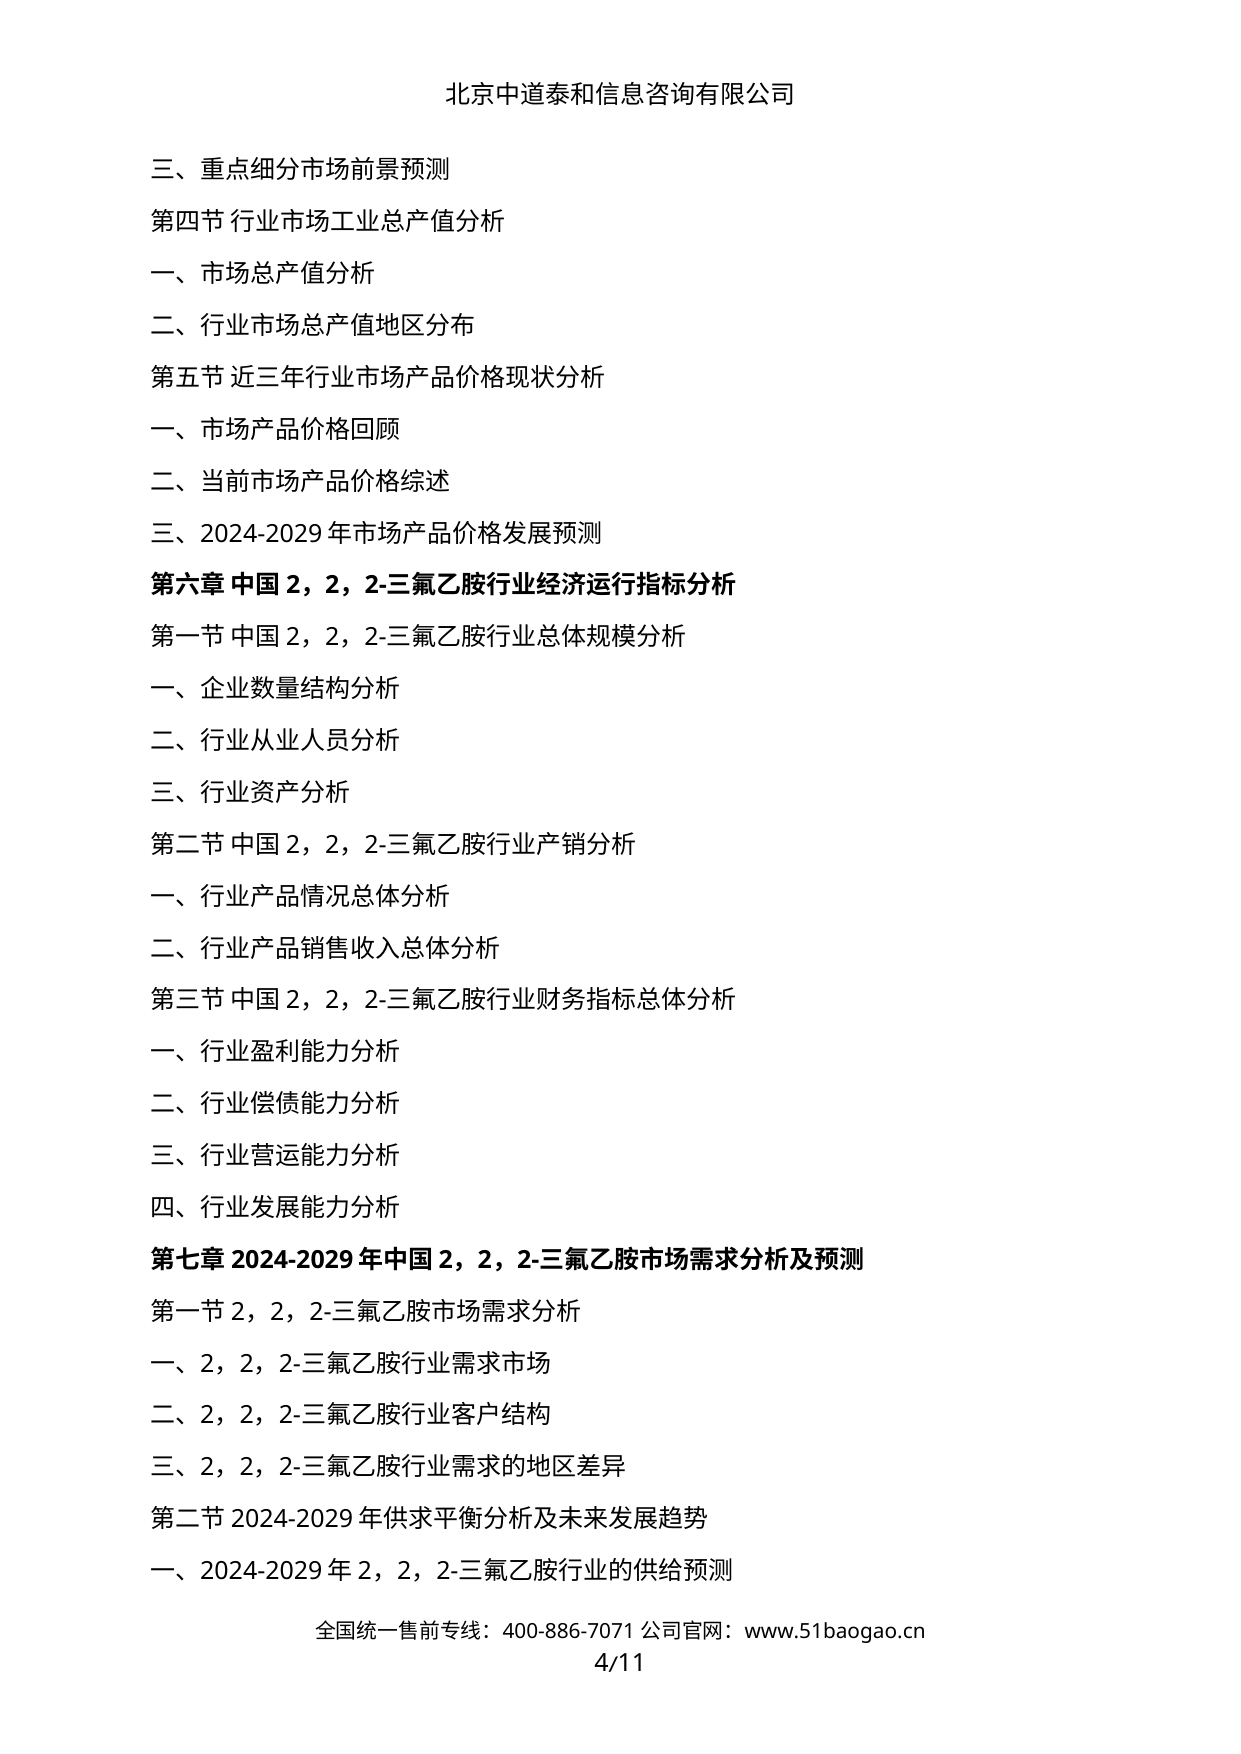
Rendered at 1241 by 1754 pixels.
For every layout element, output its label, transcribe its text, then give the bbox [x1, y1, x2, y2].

text 三、重点细分市场前景预测 [150, 150, 1090, 186]
text 第三节 中国2，2，2-三氟乙胺行业财务指标总体分析 [150, 980, 1090, 1016]
text 一、2，2，2-三氟乙胺行业需求市场 [150, 1343, 1090, 1379]
text 四、行业发展能力分析 [150, 1187, 1090, 1224]
text 三、2024-2029年市场产品价格发展预测 [150, 513, 1090, 549]
text 一、2024-2029年2，2，2-三氟乙胺行业的供给预测 [150, 1551, 1090, 1587]
text 第四节 行业市场工业总产值分析 [150, 202, 1090, 238]
text 第二节 中国2，2，2-三氟乙胺行业产销分析 [150, 824, 1090, 861]
text 第七章 2024-2029年中国2，2，2-三氟乙胺市场需求分析及预测 [150, 1239, 1090, 1276]
text 第二节 2024-2029年供求平衡分析及未来发展趋势 [150, 1499, 1090, 1535]
text 一、企业数量结构分析 [150, 669, 1090, 705]
text 二、2，2，2-三氟乙胺行业客户结构 [150, 1395, 1090, 1431]
text 一、市场产品价格回顾 [150, 409, 1090, 446]
text 一、行业盈利能力分析 [150, 1032, 1090, 1068]
text 第五节 近三年行业市场产品价格现状分析 [150, 357, 1090, 394]
text 二、行业从业人员分析 [150, 721, 1090, 757]
text 三、2，2，2-三氟乙胺行业需求的地区差异 [150, 1447, 1090, 1483]
text 三、行业资产分析 [150, 772, 1090, 809]
text 二、行业偿债能力分析 [150, 1084, 1090, 1120]
text 一、行业产品情况总体分析 [150, 876, 1090, 912]
text 一、市场总产值分析 [150, 254, 1090, 290]
text 二、当前市场产品价格综述 [150, 461, 1090, 497]
text 第六章 中国2，2，2-三氟乙胺行业经济运行指标分析 [150, 565, 1090, 601]
text 第一节 中国2，2，2-三氟乙胺行业总体规模分析 [150, 617, 1090, 653]
text 三、行业营运能力分析 [150, 1136, 1090, 1172]
text 第一节 2，2，2-三氟乙胺市场需求分析 [150, 1291, 1090, 1327]
text 二、行业市场总产值地区分布 [150, 306, 1090, 342]
text 二、行业产品销售收入总体分析 [150, 928, 1090, 964]
